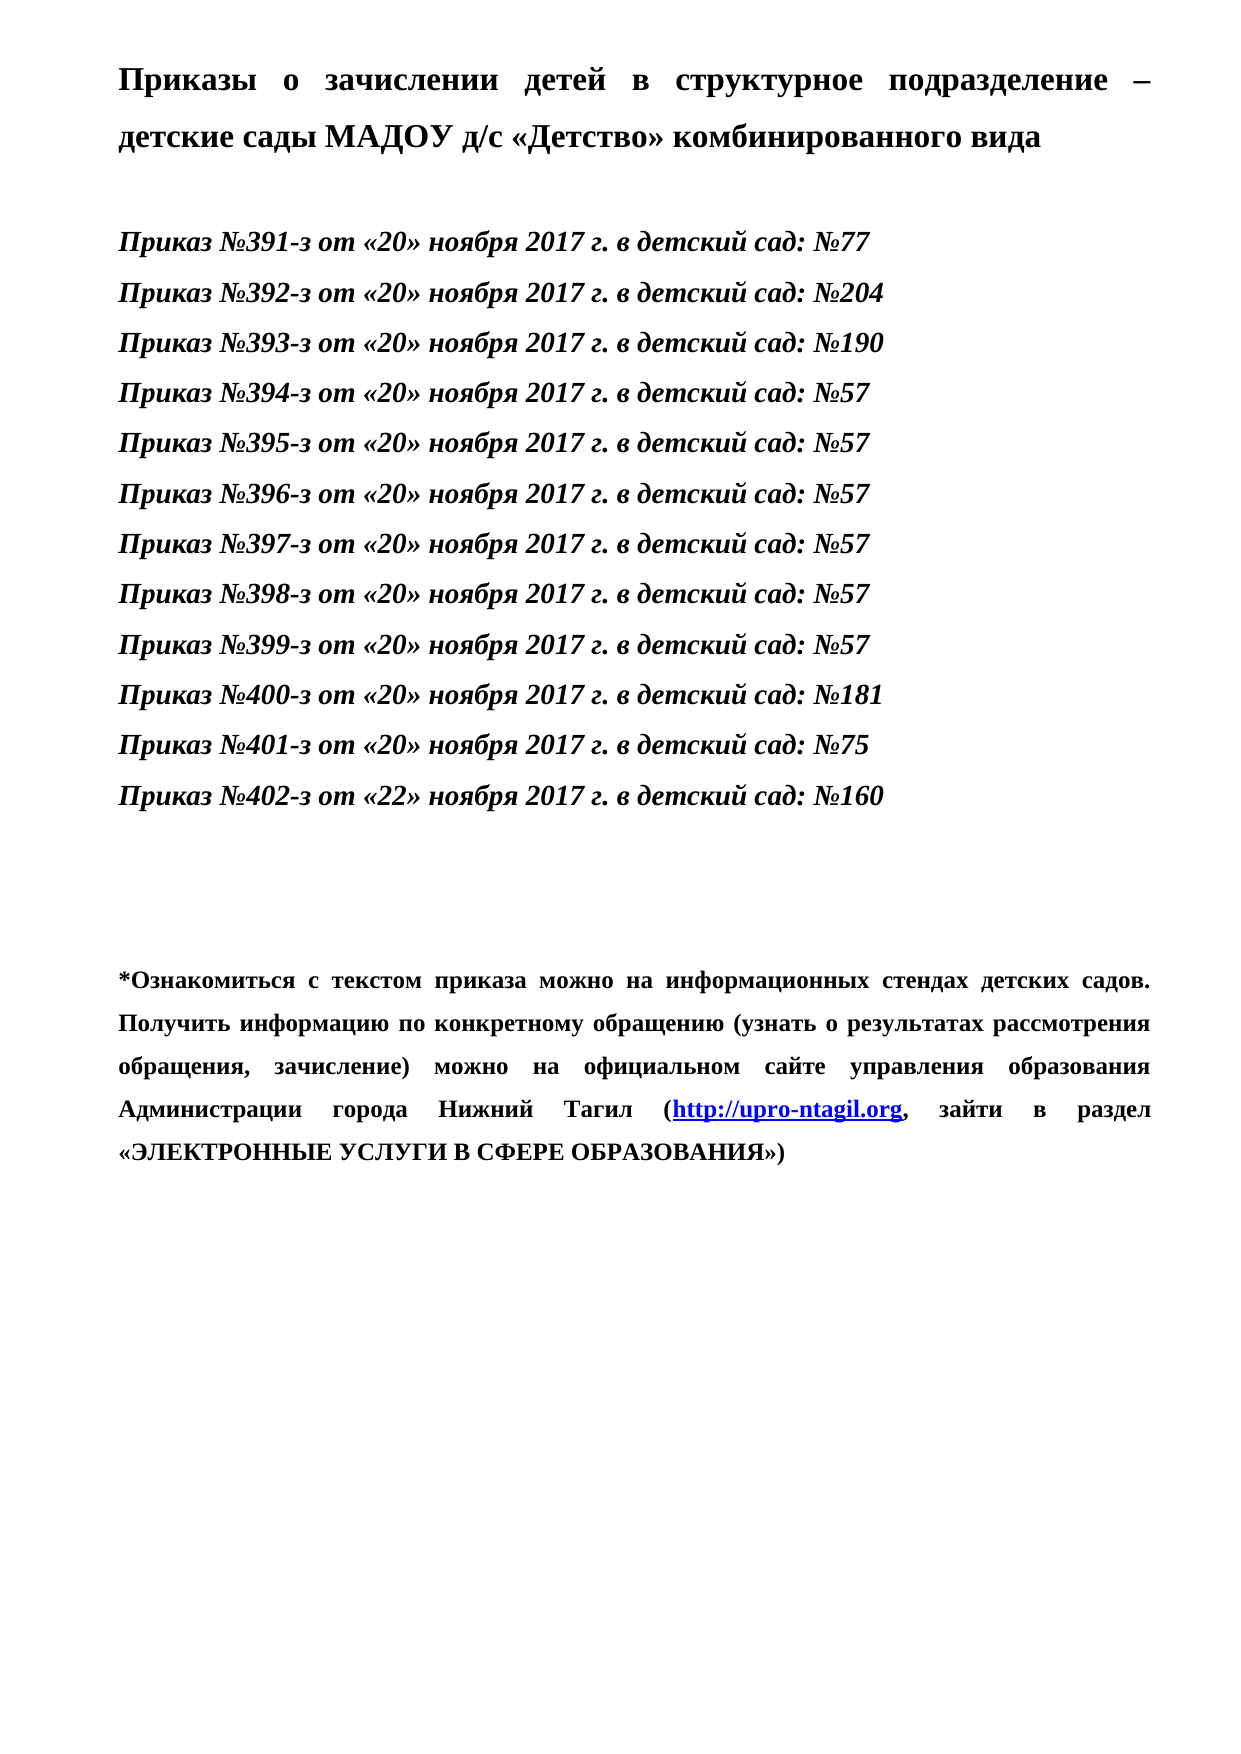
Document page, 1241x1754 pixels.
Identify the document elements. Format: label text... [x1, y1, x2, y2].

text Приказ №392-з от «20» ноября 2017 г. в детский сад: №204 [118, 275, 1152, 308]
text Приказ №402-з от «22» ноября 2017 г. в детский сад: №160 [118, 778, 1152, 811]
text Приказы о зачислении детей в структурное подразделение – детские сады МАДОУ д/с «Детство» комбинированного вида [118, 59, 1152, 155]
text Приказ №399-з от «20» ноября 2017 г. в детский сад: №57 [118, 627, 1152, 660]
text Приказ №400-з от «20» ноября 2017 г. в детский сад: №181 [118, 677, 1152, 711]
text Приказ №391-з от «20» ноября 2017 г. в детский сад: №77 [118, 224, 1152, 258]
text Приказ №397-з от «20» ноября 2017 г. в детский сад: №57 [118, 526, 1152, 560]
text Приказ №398-з от «20» ноября 2017 г. в детский сад: №57 [118, 577, 1152, 610]
text Приказ №401-з от «20» ноября 2017 г. в детский сад: №75 [118, 727, 1152, 761]
text *Ознакомиться с текстом приказа можно на информационных стендах детских садов. Получить информацию по конкретному обращению (узнать о результатах рассмотрения обращения, зачисление) можно на официальном сайте управления образования Администрации города Нижний Тагил (http://upro-ntagil.org, зайти в раздел «ЭЛЕКТРОННЫЕ УСЛУГИ В СФЕРЕ ОБРАЗОВАНИЯ») [118, 965, 1152, 1166]
text Приказ №394-з от «20» ноября 2017 г. в детский сад: №57 [118, 375, 1152, 409]
text Приказ №393-з от «20» ноября 2017 г. в детский сад: №190 [118, 325, 1152, 358]
text Приказ №396-з от «20» ноября 2017 г. в детский сад: №57 [118, 476, 1152, 509]
text Приказ №395-з от «20» ноября 2017 г. в детский сад: №57 [118, 426, 1152, 459]
